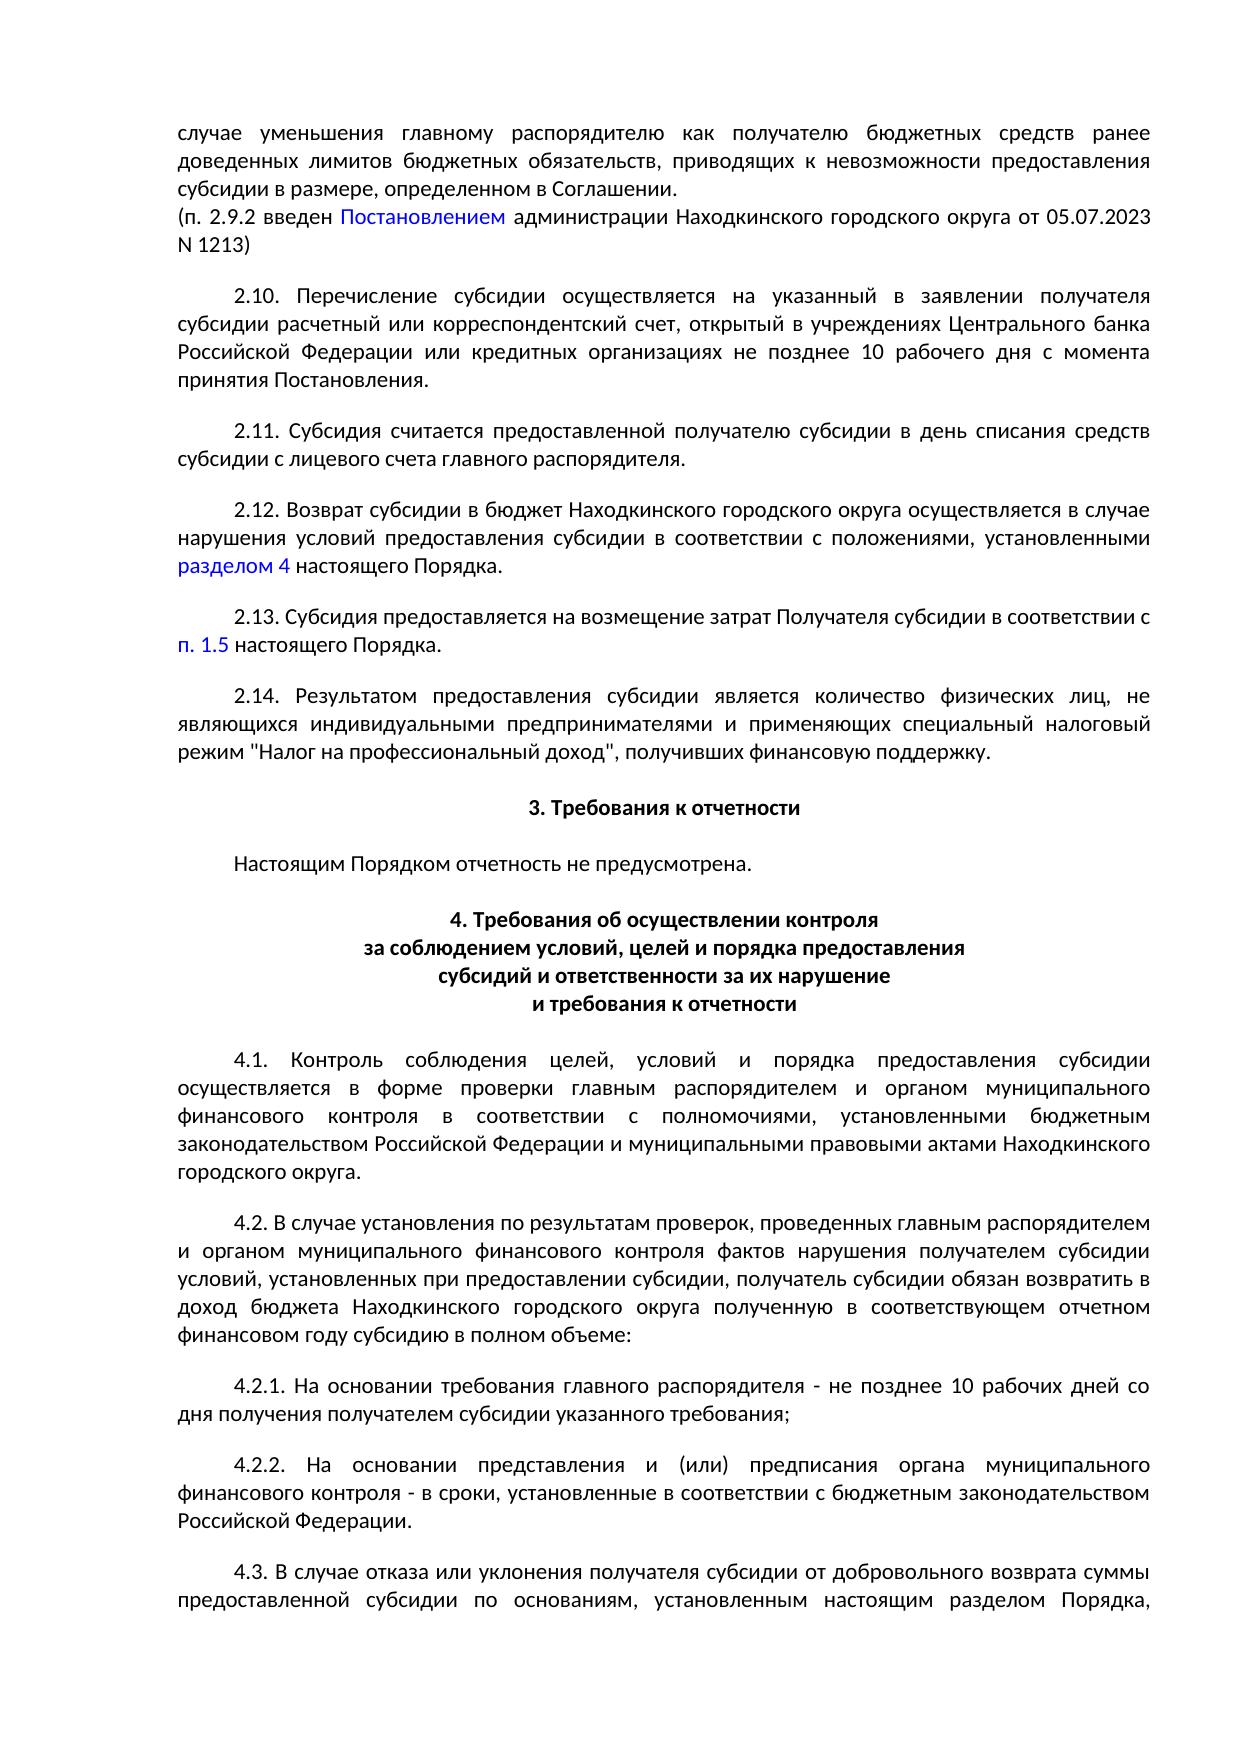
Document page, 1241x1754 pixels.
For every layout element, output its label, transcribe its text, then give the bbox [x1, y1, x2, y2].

title 4. Требования об осуществлении контроля [177, 905, 1152, 933]
text 2.11. Субсидия считается предоставленной получателю субсидии в день списания средств субсидии с лицевого счета главного распорядителя. [177, 416, 1152, 472]
text 2.13. Субсидия предоставляется на возмещение затрат Получателя субсидии в соответствии с п. 1.5 настоящего Порядка. [177, 602, 1152, 658]
text 4.1. Контроль соблюдения целей, условий и порядка предоставления субсидии осуществляется в форме проверки главным распорядителем и органом муниципального финансового контроля в соответствии с полномочиями, установленными бюджетным законодательством Российской Федерации и муниципальными правовыми актами Находкинского городского округа. [177, 1045, 1152, 1185]
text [177, 118, 1152, 202]
title и требования к отчетности [177, 989, 1152, 1017]
text 4.2. В случае установления по результатам проверок, проведенных главным распорядителем и органом муниципального финансового контроля фактов нарушения получателем субсидии условий, установленных при предоставлении субсидии, получатель субсидии обязан возвратить в доход бюджета Находкинского городского округа полученную в соответствующем отчетном финансовом году субсидию в полном объеме: [177, 1208, 1152, 1348]
text 4.2.2. На основании представления и (или) предписания органа муниципального финансового контроля - в сроки, установленные в соответствии с бюджетным законодательством Российской Федерации. [177, 1450, 1152, 1534]
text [177, 1557, 1152, 1613]
title субсидий и ответственности за их нарушение [177, 961, 1152, 989]
title 3. Требования к отчетности [177, 793, 1152, 821]
text 4.2.1. На основании требования главного распорядителя - не позднее 10 рабочих дней со дня получения получателем субсидии указанного требования; [177, 1371, 1152, 1427]
text Настоящим Порядком отчетность не предусмотрена. [177, 849, 1152, 877]
text 2.10. Перечисление субсидии осуществляется на указанный в заявлении получателя субсидии расчетный или корреспондентский счет, открытый в учреждениях Центрального банка Российской Федерации или кредитных организациях не позднее 10 рабочего дня с момента принятия Постановления. [177, 281, 1152, 393]
text 2.12. Возврат субсидии в бюджет Находкинского городского округа осуществляется в случае нарушения условий предоставления субсидии в соответствии с положениями, установленными разделом 4 настоящего Порядка. [177, 495, 1152, 579]
text (п. 2.9.2 введен Постановлением администрации Находкинского городского округа от 05.07.2023 N 1213) [177, 202, 1152, 258]
title за соблюдением условий, целей и порядка предоставления [177, 933, 1152, 961]
text 2.14. Результатом предоставления субсидии является количество физических лиц, не являющихся индивидуальными предпринимателями и применяющих специальный налоговый режим "Налог на профессиональный доход", получивших финансовую поддержку. [177, 681, 1152, 765]
